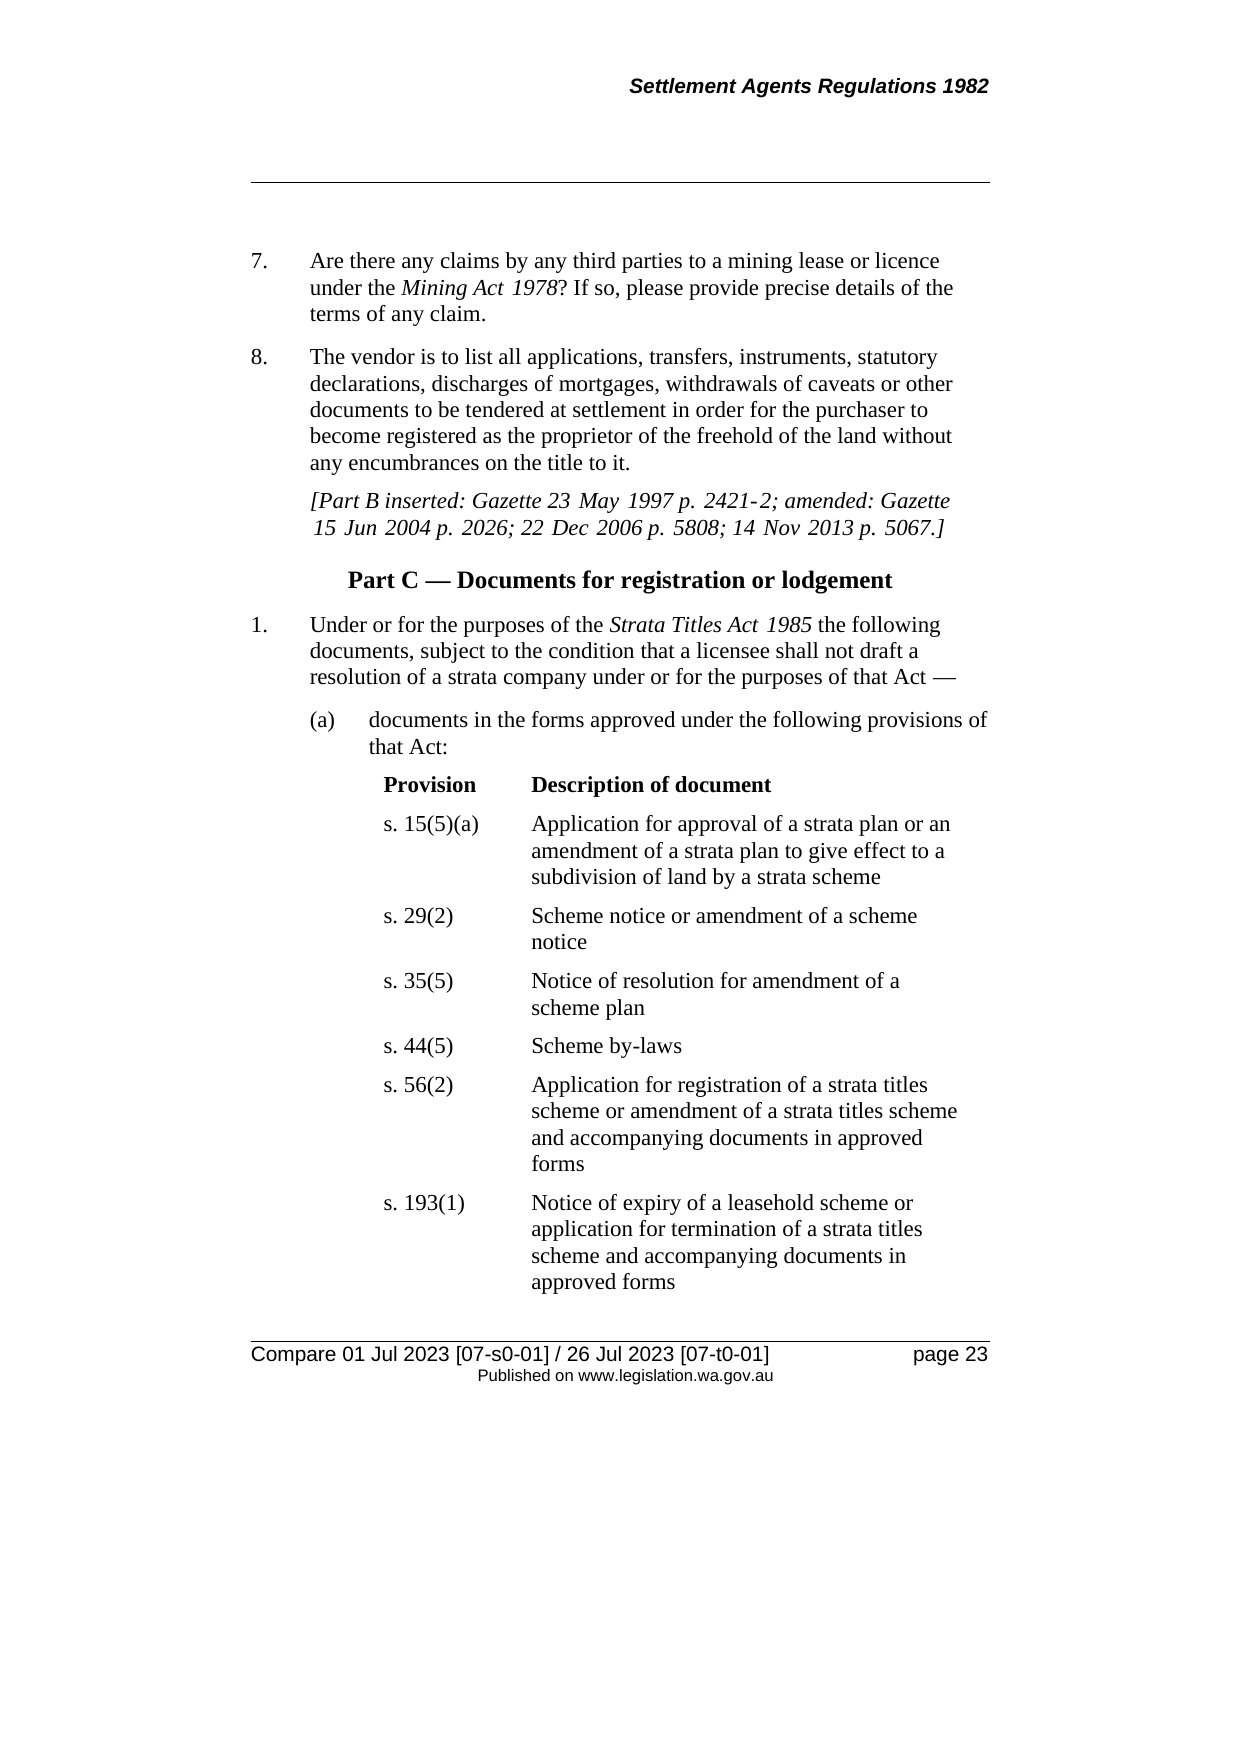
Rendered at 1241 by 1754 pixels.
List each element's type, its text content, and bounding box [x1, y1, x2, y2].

table_cell s. 44(5) [369, 1020, 516, 1059]
table_cell s. 15(5)(a) [369, 798, 516, 889]
table_header Provision [369, 759, 516, 798]
table_cell Application for approval of a strata plan or an amendment of a strata plan to give effect to a subdivision of land by a strata scheme [516, 798, 989, 889]
table_cell s. 56(2) [369, 1059, 516, 1177]
table_cell s. 193(1) [369, 1177, 516, 1294]
table_cell s. 29(2) [369, 890, 516, 955]
text 7. Are there any claims by any third parties to a mining lease or licence under the Mining Act 1978? If so, please provide precise details of the terms of any claim. [251, 247, 990, 327]
table_cell s. 35(5) [369, 955, 516, 1020]
text (a) documents in the forms approved under the following provisions of that Act: [309, 706, 990, 759]
text 8. The vendor is to list all applications, transfers, instruments, statutory declarations, discharges of mortgages, withdrawals of caveats or other documents to be tendered at settlement in order for the purchaser to become registered as the proprietor of the freehold of the land without any encumbrances on the title to it. [251, 343, 990, 475]
table_cell Notice of resolution for amendment of a scheme plan [516, 955, 989, 1020]
table_cell Scheme notice or amendment of a scheme notice [516, 890, 989, 955]
table_header Description of document [516, 759, 989, 798]
table_cell Scheme by-laws [516, 1020, 989, 1059]
table_cell Application for registration of a strata titles scheme or amendment of a strata titles scheme and accompanying documents in approved forms [516, 1059, 989, 1177]
subtitle Part C — Documents for registration or lodgement [251, 565, 990, 594]
text [Part B inserted: Gazette 23 May 1997 p. 2421-2; amended: Gazette 15 Jun 2004 p. 2026; 22 Dec 2006 p. 5808; 14 Nov 2013 p. 5067.] [251, 487, 990, 540]
text 1. Under or for the purposes of the Strata Titles Act 1985 the following documents, subject to the condition that a licensee shall not draft a resolution of a strata company under or for the purposes of that Act — [251, 611, 990, 690]
table_cell Notice of expiry of a leasehold scheme or application for termination of a strata titles scheme and accompanying documents in approved forms [516, 1177, 989, 1294]
